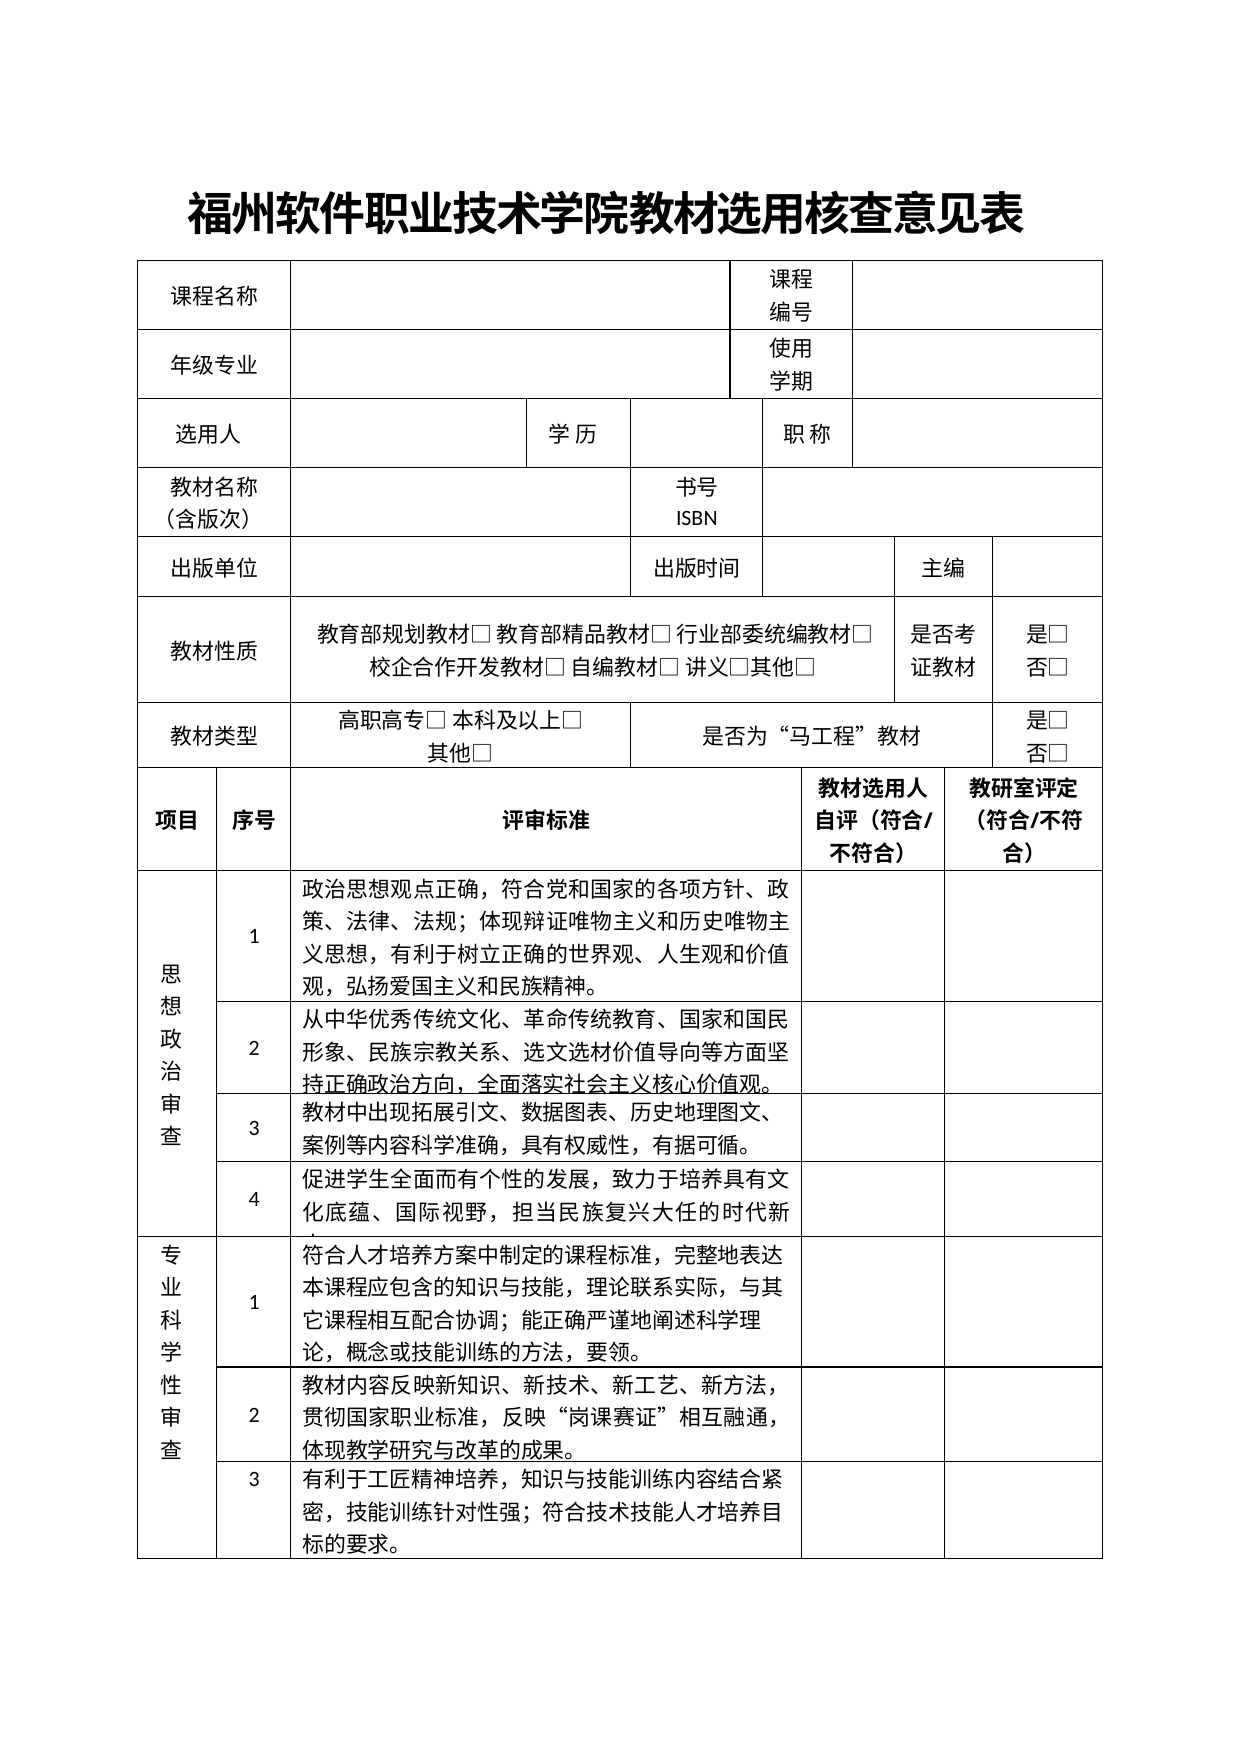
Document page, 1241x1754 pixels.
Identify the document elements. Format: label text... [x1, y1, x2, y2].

table_cell 2 [217, 1002, 290, 1093]
table_cell [945, 1162, 1102, 1236]
table_cell [993, 537, 1102, 596]
table_cell 出版单位 [138, 537, 290, 596]
table_header [291, 261, 729, 328]
table_cell 职 称 [763, 399, 852, 467]
table_cell 选用人 [138, 399, 290, 467]
table_cell 有利于工匠精神培养，知识与技能训练内容结合紧密，技能训练针对性强；符合技术技能人才培养目标的要求。 [291, 1462, 801, 1558]
table_cell 项目 [138, 768, 216, 870]
table_cell [763, 468, 1102, 536]
table_cell [802, 871, 944, 1001]
table_cell 政治思想观点正确，符合党和国家的各项方针、政策、法律、法规；体现辩证唯物主义和历史唯物主义思想，有利于树立正确的世界观、人生观和价值观，弘扬爱国主义和民族精神。 [291, 871, 801, 1001]
table_cell [802, 1002, 944, 1093]
table_cell [945, 1462, 1102, 1558]
table_cell 评审标准 [291, 768, 801, 870]
table_cell 教材中出现拓展引文、数据图表、历史地理图文、案例等内容科学准确，具有权威性，有据可循。 [291, 1094, 801, 1161]
table_cell 教研室评定（符合/不符合） [945, 768, 1102, 870]
table_cell [853, 330, 1102, 398]
table_cell [945, 871, 1102, 1001]
table_cell 年级专业 [138, 330, 290, 398]
table_cell [853, 399, 1102, 467]
table_cell 1 [217, 1237, 290, 1366]
table_cell 教材性质 [138, 597, 290, 702]
table_cell 是□ 否□ [993, 703, 1102, 767]
table_cell [631, 399, 762, 467]
table_cell [291, 330, 729, 398]
table_cell 书号 ISBN [631, 468, 762, 536]
table_cell [802, 1368, 944, 1461]
text 福州软件职业技术学院教材选用核查意见表 [187, 162, 1053, 259]
table_header 课程名称 [138, 261, 290, 328]
table_cell 是否考证教材 [895, 597, 992, 702]
table_cell 主编 [895, 537, 992, 596]
table_cell 4 [217, 1162, 290, 1236]
table_cell [802, 1462, 944, 1558]
table_cell 学 历 [527, 399, 630, 467]
table_cell 思想政治审查 [138, 871, 216, 1236]
table_cell 3 [217, 1094, 290, 1161]
table_cell 教材名称 （含版次） [138, 468, 290, 536]
table_cell 从中华优秀传统文化、革命传统教育、国家和国民形象、民族宗教关系、选文选材价值导向等方面坚持正确政治方向，全面落实社会主义核心价值观。 [291, 1002, 801, 1093]
table_cell 是否为“马工程”教材 [631, 703, 992, 767]
table_cell 高职高专□ 本科及以上□ 其他□ [291, 703, 630, 767]
table_cell 1 [217, 871, 290, 1001]
table_header 课程 编号 [731, 261, 852, 328]
table_cell 符合人才培养方案中制定的课程标准，完整地表达本课程应包含的知识与技能，理论联系实际，与其它课程相互配合协调；能正确严谨地阐述科学理论，概念或技能训练的方法，要领。 [291, 1237, 801, 1366]
table_cell 教材类型 [138, 703, 290, 767]
table_cell [945, 1094, 1102, 1161]
table_header [853, 261, 1102, 328]
table_cell [291, 468, 630, 536]
table_cell 2 [217, 1368, 290, 1461]
table_cell [763, 537, 894, 596]
table_cell 使用 学期 [731, 330, 852, 398]
table_cell [945, 1368, 1102, 1461]
table_cell 序号 [217, 768, 290, 870]
table_cell 教材内容反映新知识、新技术、新工艺、新方法，贯彻国家职业标准，反映“岗课赛证”相互融通，体现教学研究与改革的成果。 [291, 1368, 801, 1461]
table_cell [802, 1094, 944, 1161]
table_cell 教育部规划教材□ 教育部精品教材□ 行业部委统编教材□ 校企合作开发教材□ 自编教材□ 讲义□其他□ [291, 597, 894, 702]
table_cell [291, 399, 526, 467]
table_cell [945, 1237, 1102, 1366]
table_cell 是□ 否□ [993, 597, 1102, 702]
table_cell 专业科学性审查 [138, 1237, 216, 1558]
table_cell 教材选用人 自评（符合/不符合） [802, 768, 944, 870]
table_cell 3 [217, 1462, 290, 1558]
table_cell 出版时间 [631, 537, 762, 596]
table_cell [291, 537, 630, 596]
table_cell 促进学生全面而有个性的发展，致力于培养具有文化底蕴、国际视野，担当民族复兴大任的时代新人。 [291, 1162, 801, 1236]
table_cell [802, 1162, 944, 1236]
table_cell [945, 1002, 1102, 1093]
table_cell [802, 1237, 944, 1366]
